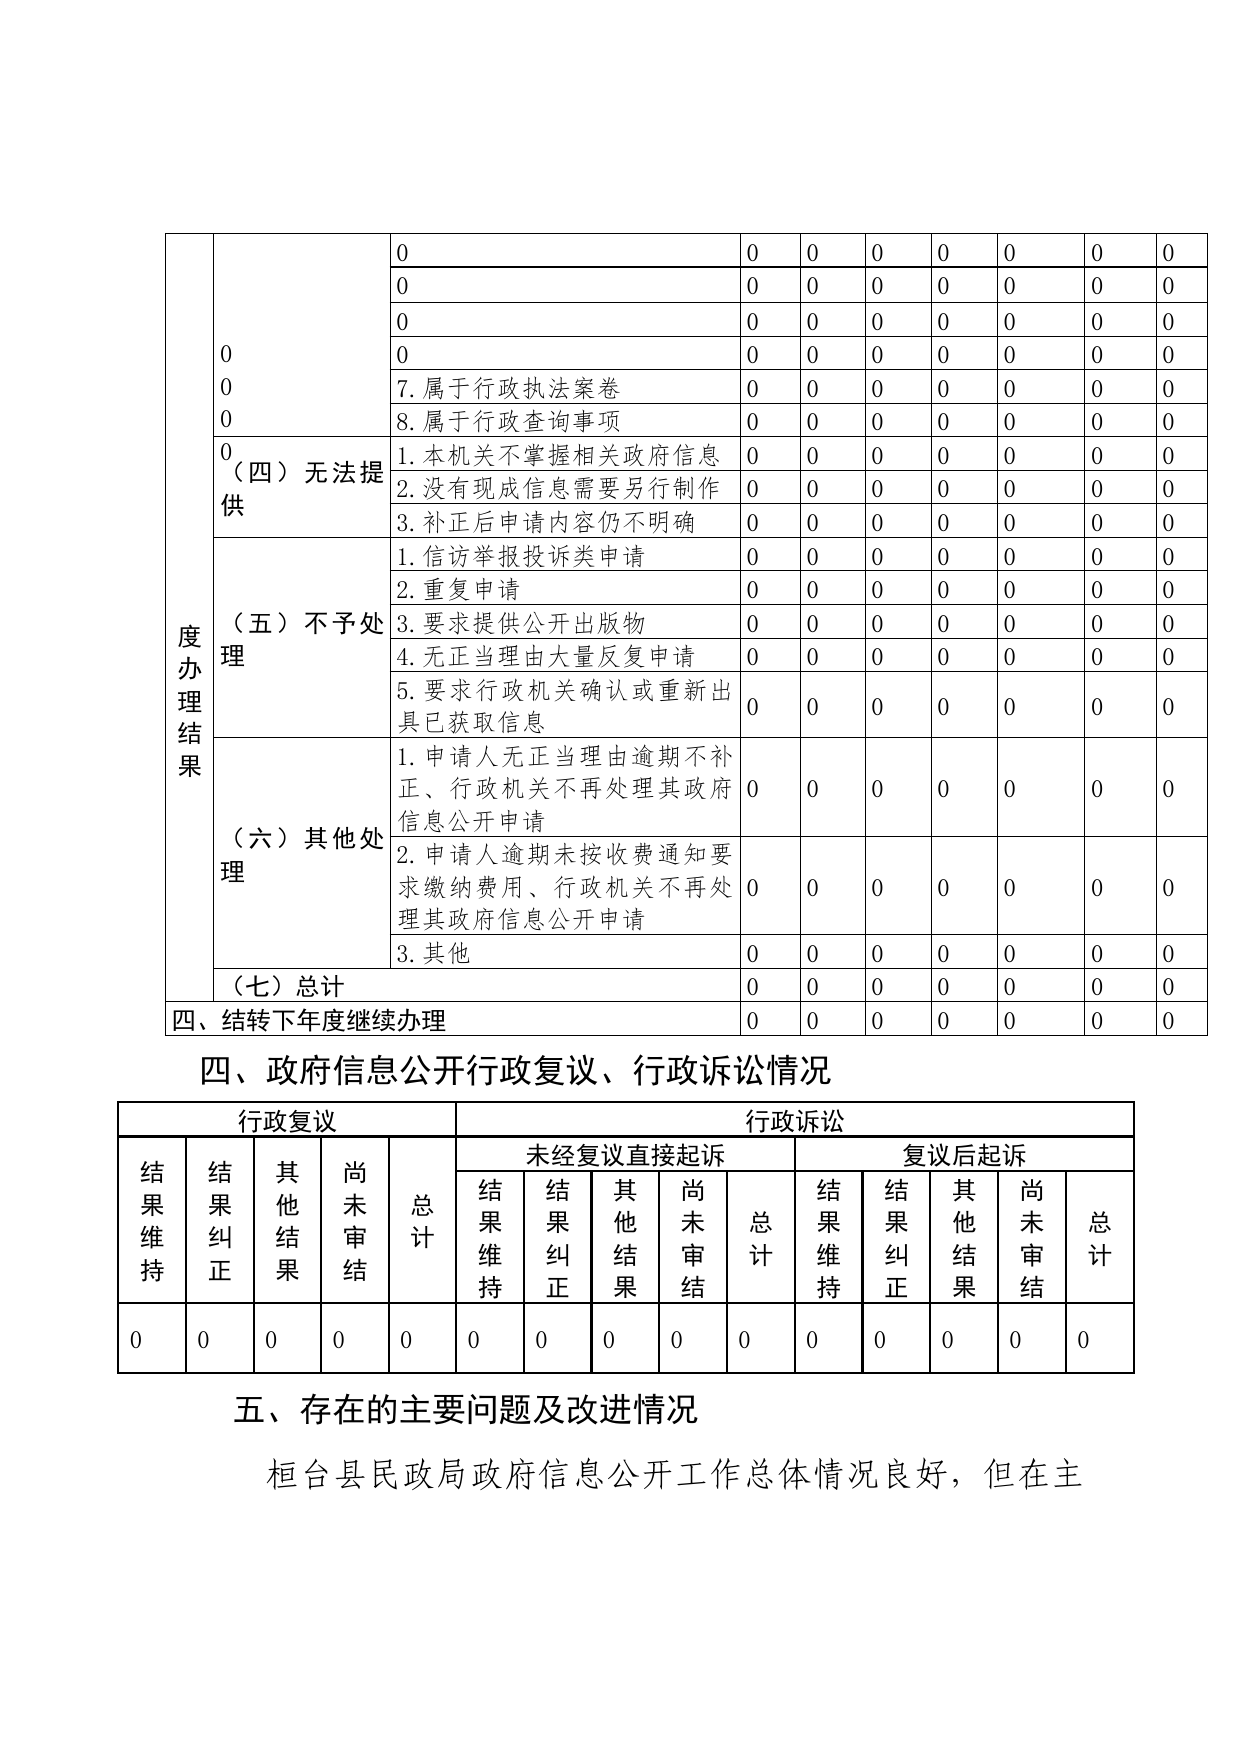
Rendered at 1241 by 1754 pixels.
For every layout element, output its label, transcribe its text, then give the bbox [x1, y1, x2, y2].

table_cell 0 [801, 538, 865, 570]
table_cell 0 [932, 268, 997, 302]
table_cell 0 [1067, 1304, 1133, 1372]
table_cell 0 [741, 404, 800, 436]
table_cell 0 [801, 337, 865, 369]
table_cell 其他 结果 [593, 1172, 658, 1302]
table_cell 0 [801, 234, 865, 266]
table_cell 0 [741, 538, 800, 570]
table_cell 0 [998, 303, 1084, 336]
table_cell 0 [741, 672, 800, 737]
table_cell 0 [1157, 337, 1207, 369]
table_cell 0 [1085, 370, 1156, 403]
table_cell 0 [866, 738, 931, 836]
table_cell 0 [1085, 605, 1156, 637]
table_cell 0 [391, 268, 740, 302]
table_cell 0 [932, 370, 997, 403]
table_cell 0 [660, 1304, 726, 1372]
table_cell 0 [866, 504, 931, 537]
table_cell （四）无法提供 [214, 437, 390, 537]
table_cell 0 [998, 605, 1084, 637]
table_cell 0 [998, 571, 1084, 604]
table_cell 0 [801, 672, 865, 737]
table_cell 0 [741, 370, 800, 403]
table_cell 0 [390, 1304, 455, 1372]
table_cell 0 [741, 969, 800, 1001]
table_cell 结果 维持 [457, 1172, 523, 1302]
table_cell 0 [998, 538, 1084, 570]
table_cell 总计 [1067, 1172, 1133, 1302]
table_cell 1.申请人无正当理由逾期不补正、行政机关不再处理其政府信息公开申请 [391, 738, 740, 836]
table_cell 0 [866, 1002, 931, 1035]
table_cell 0 [932, 234, 997, 266]
table_cell 0 [1157, 303, 1207, 336]
table_cell 0 [866, 605, 931, 637]
table_cell 0 [187, 1304, 253, 1372]
table_cell 0 [801, 738, 865, 836]
table_cell 0 [1085, 404, 1156, 436]
table_cell 0 [801, 837, 865, 934]
table_cell 0 [801, 935, 865, 968]
table_cell 0 [998, 672, 1084, 737]
table_cell 0 [866, 268, 931, 302]
table_header 行政诉讼 [457, 1103, 1133, 1135]
table_cell 总计 [390, 1138, 455, 1302]
table_cell 5.要求行政机关确认或重新出具已获取信息 [391, 672, 740, 737]
table_cell 尚未 审结 [999, 1172, 1065, 1302]
table_header 行政复议 [119, 1103, 455, 1135]
table_cell 0 [741, 303, 800, 336]
table_cell 0 [932, 404, 997, 436]
table_cell 0 [866, 672, 931, 737]
table_cell 0 [866, 303, 931, 336]
table_cell 0 [741, 605, 800, 637]
table_cell 0 [1157, 504, 1207, 537]
table_cell 1.本机关不掌握相关政府信息 [391, 437, 740, 470]
table_cell 0 [932, 571, 997, 604]
table_cell 0 [391, 303, 740, 336]
table_cell 结果 纠正 [187, 1138, 253, 1302]
table_cell 0 [741, 837, 800, 934]
table_cell 0 [998, 404, 1084, 436]
table_cell 0 [593, 1304, 658, 1372]
table_cell 0 [866, 404, 931, 436]
table_cell 0 [741, 234, 800, 266]
table_cell 总计 [728, 1172, 794, 1302]
table_cell 0 [998, 969, 1084, 1001]
table_cell 0 [866, 337, 931, 369]
table_cell 尚未 审结 [322, 1138, 388, 1302]
table_cell （五）不予处理 [214, 538, 390, 737]
table_cell 未经复议直接起诉 [457, 1138, 794, 1170]
table_cell 0 [391, 234, 740, 266]
table_cell 0 [932, 639, 997, 671]
table_cell 0 [932, 969, 997, 1001]
table_cell 0 [796, 1304, 861, 1372]
table_cell 0 [866, 639, 931, 671]
table_cell 8.属于行政查询事项 [391, 404, 740, 436]
table_cell 0 [801, 504, 865, 537]
table_cell 结果 纠正 [525, 1172, 590, 1302]
table_cell 0 [1085, 471, 1156, 503]
table_cell 0 [1085, 268, 1156, 302]
table_cell 0 [1157, 571, 1207, 604]
table_cell 0 [998, 234, 1084, 266]
table_cell 0 [932, 672, 997, 737]
table_cell 0 [998, 437, 1084, 470]
table_cell 0 [1085, 538, 1156, 570]
table_cell 结果 纠正 [864, 1172, 929, 1302]
table_cell 0 [998, 639, 1084, 671]
table_cell 0 [932, 303, 997, 336]
table_cell 0 [255, 1304, 320, 1372]
table_cell 3.其他 [391, 935, 740, 968]
table_cell 0 [741, 1002, 800, 1035]
table_cell 0 [866, 471, 931, 503]
table_cell （六）其他处理 [214, 738, 390, 968]
table_cell 2.没有现成信息需要另行制作 [391, 471, 740, 503]
table_cell 0 [1085, 337, 1156, 369]
table_cell 0 [998, 471, 1084, 503]
table_cell 0 [866, 935, 931, 968]
table_cell 3.补正后申请内容仍不明确 [391, 504, 740, 537]
table_cell 其他 结果 [255, 1138, 320, 1302]
table_cell 0 [931, 1304, 997, 1372]
table_cell 0 [801, 969, 865, 1001]
table_cell 0 [801, 303, 865, 336]
table_cell 0 [741, 471, 800, 503]
table_cell 0 [1085, 837, 1156, 934]
table_cell 0 [1157, 234, 1207, 266]
table_cell 0 [801, 404, 865, 436]
table_cell 0 [525, 1304, 590, 1372]
table_cell 尚未 审结 [660, 1172, 726, 1302]
table_cell 0 [322, 1304, 388, 1372]
table_cell 0 [1157, 404, 1207, 436]
table_cell 0 [741, 639, 800, 671]
table_cell 0 [741, 738, 800, 836]
table_cell 0 [1085, 504, 1156, 537]
table_cell 0 [741, 268, 800, 302]
table_cell 0 [1157, 672, 1207, 737]
table_cell 0 [998, 337, 1084, 369]
table_cell 0 [119, 1304, 185, 1372]
table_cell 0 [998, 738, 1084, 836]
table_cell 0 [932, 837, 997, 934]
table_cell 0 [1085, 672, 1156, 737]
table_cell 0 [1085, 738, 1156, 836]
table_cell 0 [1157, 370, 1207, 403]
table_cell 0 [1157, 268, 1207, 302]
table_cell 0 [998, 268, 1084, 302]
table_cell 0 [866, 571, 931, 604]
table_cell 1.信访举报投诉类申请 [391, 538, 740, 570]
table_cell 0 [741, 935, 800, 968]
table_cell 0 [801, 571, 865, 604]
table_cell 0 [998, 370, 1084, 403]
table_cell 0 [866, 437, 931, 470]
table_cell 0 [1157, 935, 1207, 968]
table_cell 0 [801, 471, 865, 503]
table_cell 0 [801, 370, 865, 403]
table_cell 0 [866, 538, 931, 570]
list 五、存在的主要问题及改进情况 [165, 1374, 1087, 1439]
table_cell 0 [998, 1002, 1084, 1035]
table_cell 0 [998, 837, 1084, 934]
table_cell （七）总计 [214, 969, 740, 1001]
table_cell 0 [1157, 471, 1207, 503]
table_cell 2.申请人逾期未按收费通知要求缴纳费用、行政机关不再处理其政府信息公开申请 [391, 837, 740, 934]
table_cell 0 [1157, 437, 1207, 470]
table_cell 3.要求提供公开出版物 [391, 605, 740, 637]
table_cell 0 [866, 969, 931, 1001]
table_cell 0 [998, 935, 1084, 968]
table_cell 四、结转下年度继续办理 [166, 1002, 740, 1035]
table_cell 0 [1085, 303, 1156, 336]
table_cell 0 [864, 1304, 929, 1372]
table_cell 4.无正当理由大量反复申请 [391, 639, 740, 671]
table_cell 0 [932, 935, 997, 968]
table_cell 0 [932, 1002, 997, 1035]
table_cell 0 [1157, 738, 1207, 836]
table_cell 0 [741, 337, 800, 369]
table_cell 0 [801, 1002, 865, 1035]
table_cell 结果 维持 [796, 1172, 861, 1302]
table_cell 0 [1157, 837, 1207, 934]
table_cell 0 [932, 538, 997, 570]
table_cell 0 [801, 605, 865, 637]
table_cell 0 [1085, 1002, 1156, 1035]
table_cell 0 [999, 1304, 1065, 1372]
table_cell 0 [932, 471, 997, 503]
table_cell 0 [866, 837, 931, 934]
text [165, 1439, 1087, 1504]
table_cell 0 [1085, 935, 1156, 968]
table_cell 0 [801, 639, 865, 671]
table_cell 0 [1157, 538, 1207, 570]
table_cell 0 [1157, 1002, 1207, 1035]
table_cell 0 [1085, 571, 1156, 604]
table_cell 其他 结果 [931, 1172, 997, 1302]
table_cell 0 [391, 337, 740, 369]
table_cell 0 [801, 437, 865, 470]
table_cell 0 [801, 268, 865, 302]
table_cell 7.属于行政执法案卷 [391, 370, 740, 403]
table_cell 0 [728, 1304, 794, 1372]
table_cell 0 [457, 1304, 523, 1372]
table_cell 0 [1157, 639, 1207, 671]
table_cell 0 [932, 337, 997, 369]
table_cell 结果维持 [119, 1138, 185, 1302]
table_cell 0 [932, 437, 997, 470]
table_cell 0 [741, 504, 800, 537]
list 四、政府信息公开行政复议、行政诉讼情况 [165, 1036, 1087, 1101]
table_cell 0 [741, 571, 800, 604]
table_cell 0 [1085, 969, 1156, 1001]
table_cell 0 [741, 437, 800, 470]
table_cell 0 [1157, 605, 1207, 637]
table_cell 0 [1085, 234, 1156, 266]
table_cell 0 [1085, 639, 1156, 671]
table_cell 复议后起诉 [796, 1138, 1133, 1170]
table_cell 0 [998, 504, 1084, 537]
table_cell 0 [1157, 969, 1207, 1001]
table_cell 0 [1085, 437, 1156, 470]
table_cell 2.重复申请 [391, 571, 740, 604]
table_cell 0 [866, 370, 931, 403]
table_cell 0 [866, 234, 931, 266]
table_cell 0 [932, 504, 997, 537]
table_cell 0 [932, 738, 997, 836]
table_cell 0 [932, 605, 997, 637]
